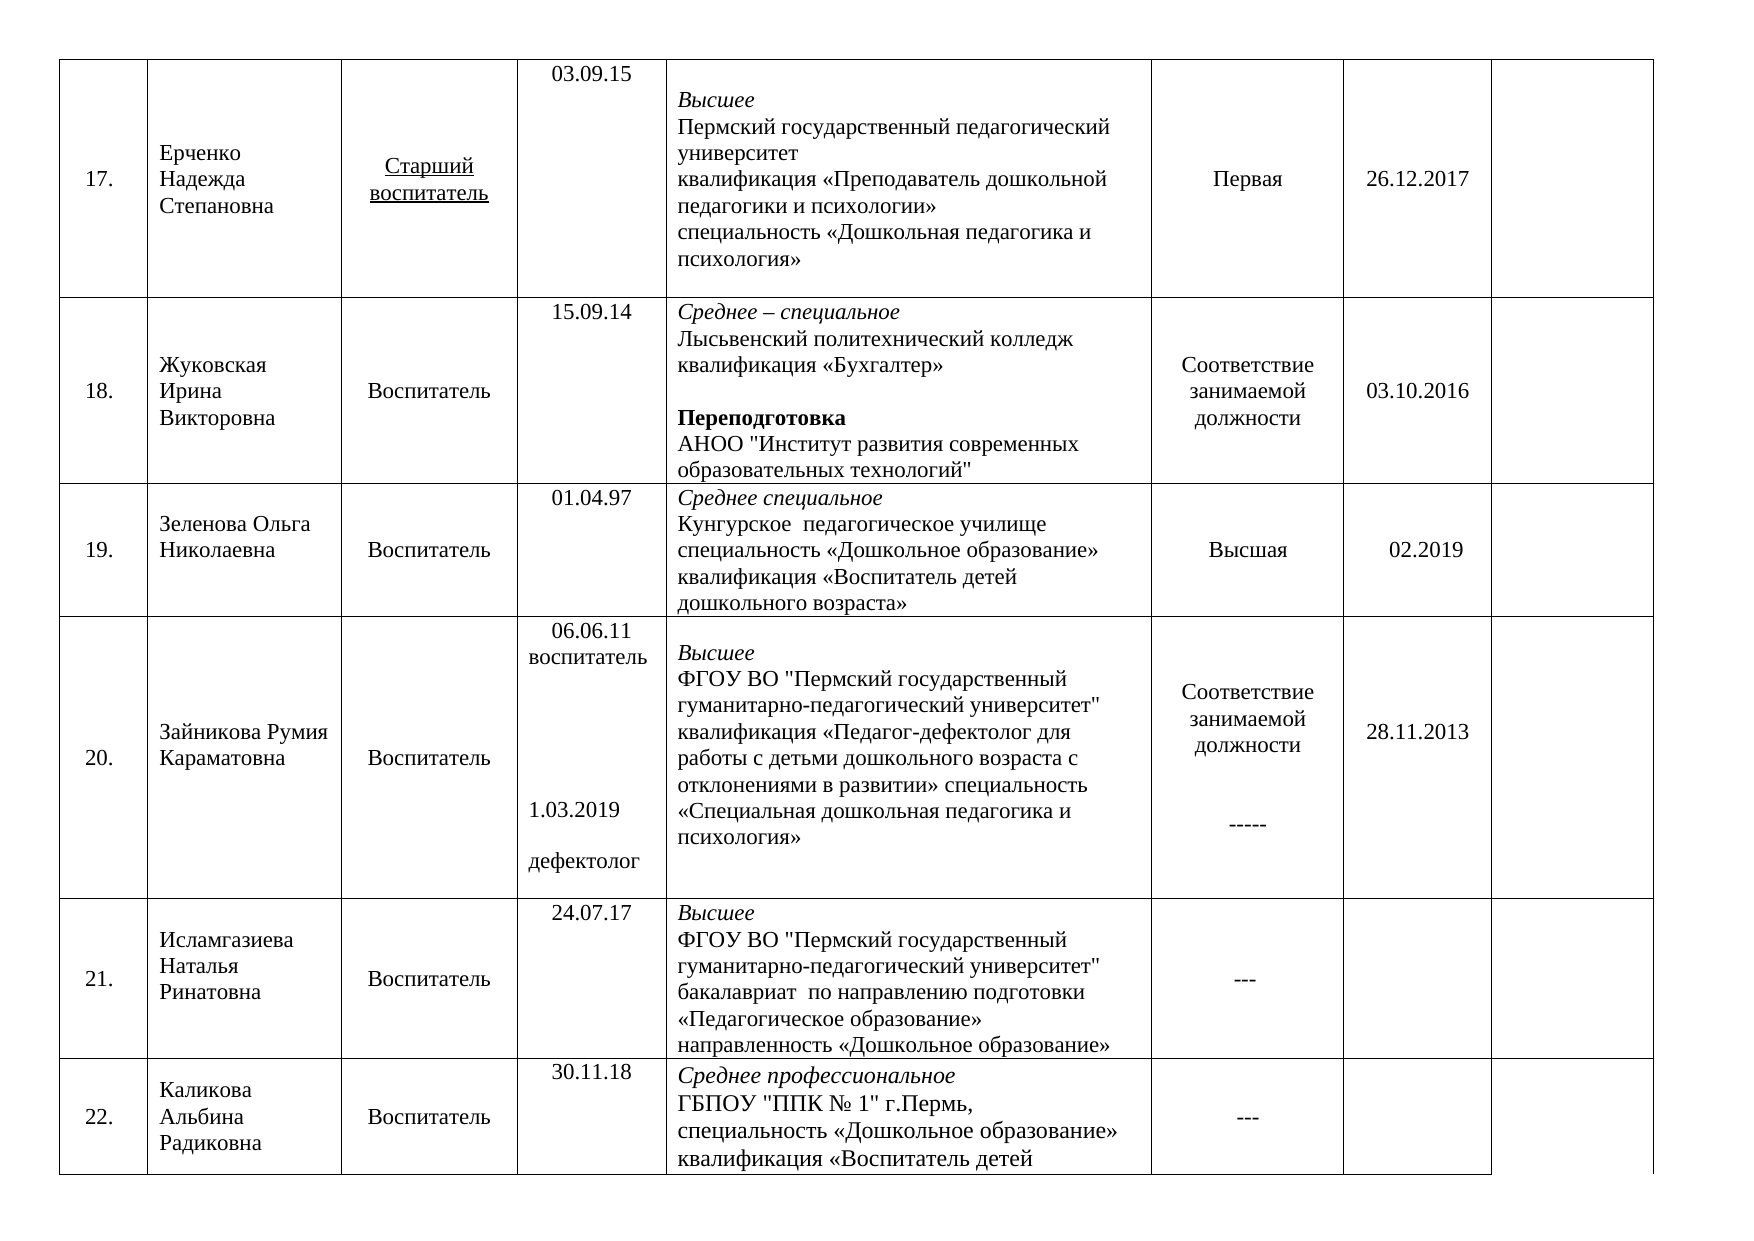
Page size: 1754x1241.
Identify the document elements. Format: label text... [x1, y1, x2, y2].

table_cell 15.09.14 [518, 298, 666, 483]
table_cell 03.10.2016 [1344, 298, 1491, 483]
table_cell 28.11.2013 [1344, 617, 1491, 898]
table_cell Высшее ФГОУ ВО "Пермский государственный гуманитарно-педагогический университет" квалификация «Педагог-дефектолог для работы с детьми дошкольного возраста с отклонениями в развитии» специальность «Специальная дошкольная педагогика и психология» [667, 617, 1151, 898]
table_cell Среднее специальное Кунгурское педагогическое училище специальность «Дошкольное образование» квалификация «Воспитатель детей дошкольного возраста» [667, 484, 1151, 616]
table_cell Жуковская Ирина Викторовна [148, 298, 341, 483]
table_cell Соответствие занимаемой должности [1152, 298, 1343, 483]
table_cell Зеленова Ольга Николаевна [148, 484, 341, 616]
table_cell [1492, 484, 1653, 616]
table_cell [60, 484, 147, 616]
table_cell Старший воспитатель [342, 60, 517, 297]
table_cell [1492, 1059, 1653, 1174]
table_cell Высшее ФГОУ ВО "Пермский государственный гуманитарно-педагогический университет" бакалавриат по направлению подготовки «Педагогическое образование» направленность «Дошкольное образование» [667, 899, 1151, 1057]
table_cell Среднее – специальное Лысьвенский политехнический колледж квалификация «Бухгалтер» Переподготовка АНОО "Институт развития современных образовательных технологий" [667, 298, 1151, 483]
table_cell 30.11.18 [518, 1059, 666, 1174]
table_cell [148, 1059, 341, 1174]
table_cell [1492, 617, 1653, 898]
table_cell [1492, 899, 1653, 1057]
table_cell [60, 298, 147, 483]
table_cell [1344, 1059, 1491, 1174]
table_cell Высшее Пермский государственный педагогический университет квалификация «Преподаватель дошкольной педагогики и психологии» специальность «Дошкольная педагогика и психология» [667, 60, 1151, 297]
table_cell 03.09.15 [518, 60, 666, 297]
table_cell Воспитатель [342, 298, 517, 483]
table_cell Воспитатель [342, 899, 517, 1057]
table_cell 26.12.2017 [1344, 60, 1491, 297]
table_cell [1492, 60, 1653, 297]
table_cell Ерченко Надежда Степановна [148, 60, 341, 297]
table_cell 24.07.17 [518, 899, 666, 1057]
table_cell Первая [1152, 60, 1343, 297]
table_cell Воспитатель [342, 1059, 517, 1174]
table_cell [60, 617, 147, 898]
table_cell [60, 899, 147, 1057]
table_cell --- [1152, 899, 1343, 1057]
table_cell [60, 1059, 147, 1174]
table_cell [667, 1059, 1151, 1174]
table_cell Исламгазиева Наталья Ринатовна [148, 899, 341, 1057]
table_cell Высшая [1152, 484, 1343, 616]
table_cell 02.2019 [1344, 484, 1491, 616]
table_cell [1344, 899, 1491, 1057]
table_cell Воспитатель [342, 484, 517, 616]
table_cell Зайникова Румия Караматовна [148, 617, 341, 898]
table_cell Воспитатель [342, 617, 517, 898]
table_cell 06.06.11 воспитатель 1.03.2019 дефектолог [518, 617, 666, 898]
table_cell [1492, 298, 1653, 483]
table_cell 01.04.97 [518, 484, 666, 616]
table_cell [60, 60, 147, 297]
table_cell --- [1152, 1059, 1343, 1174]
table_cell Соответствие занимаемой должности ----- [1152, 617, 1343, 898]
